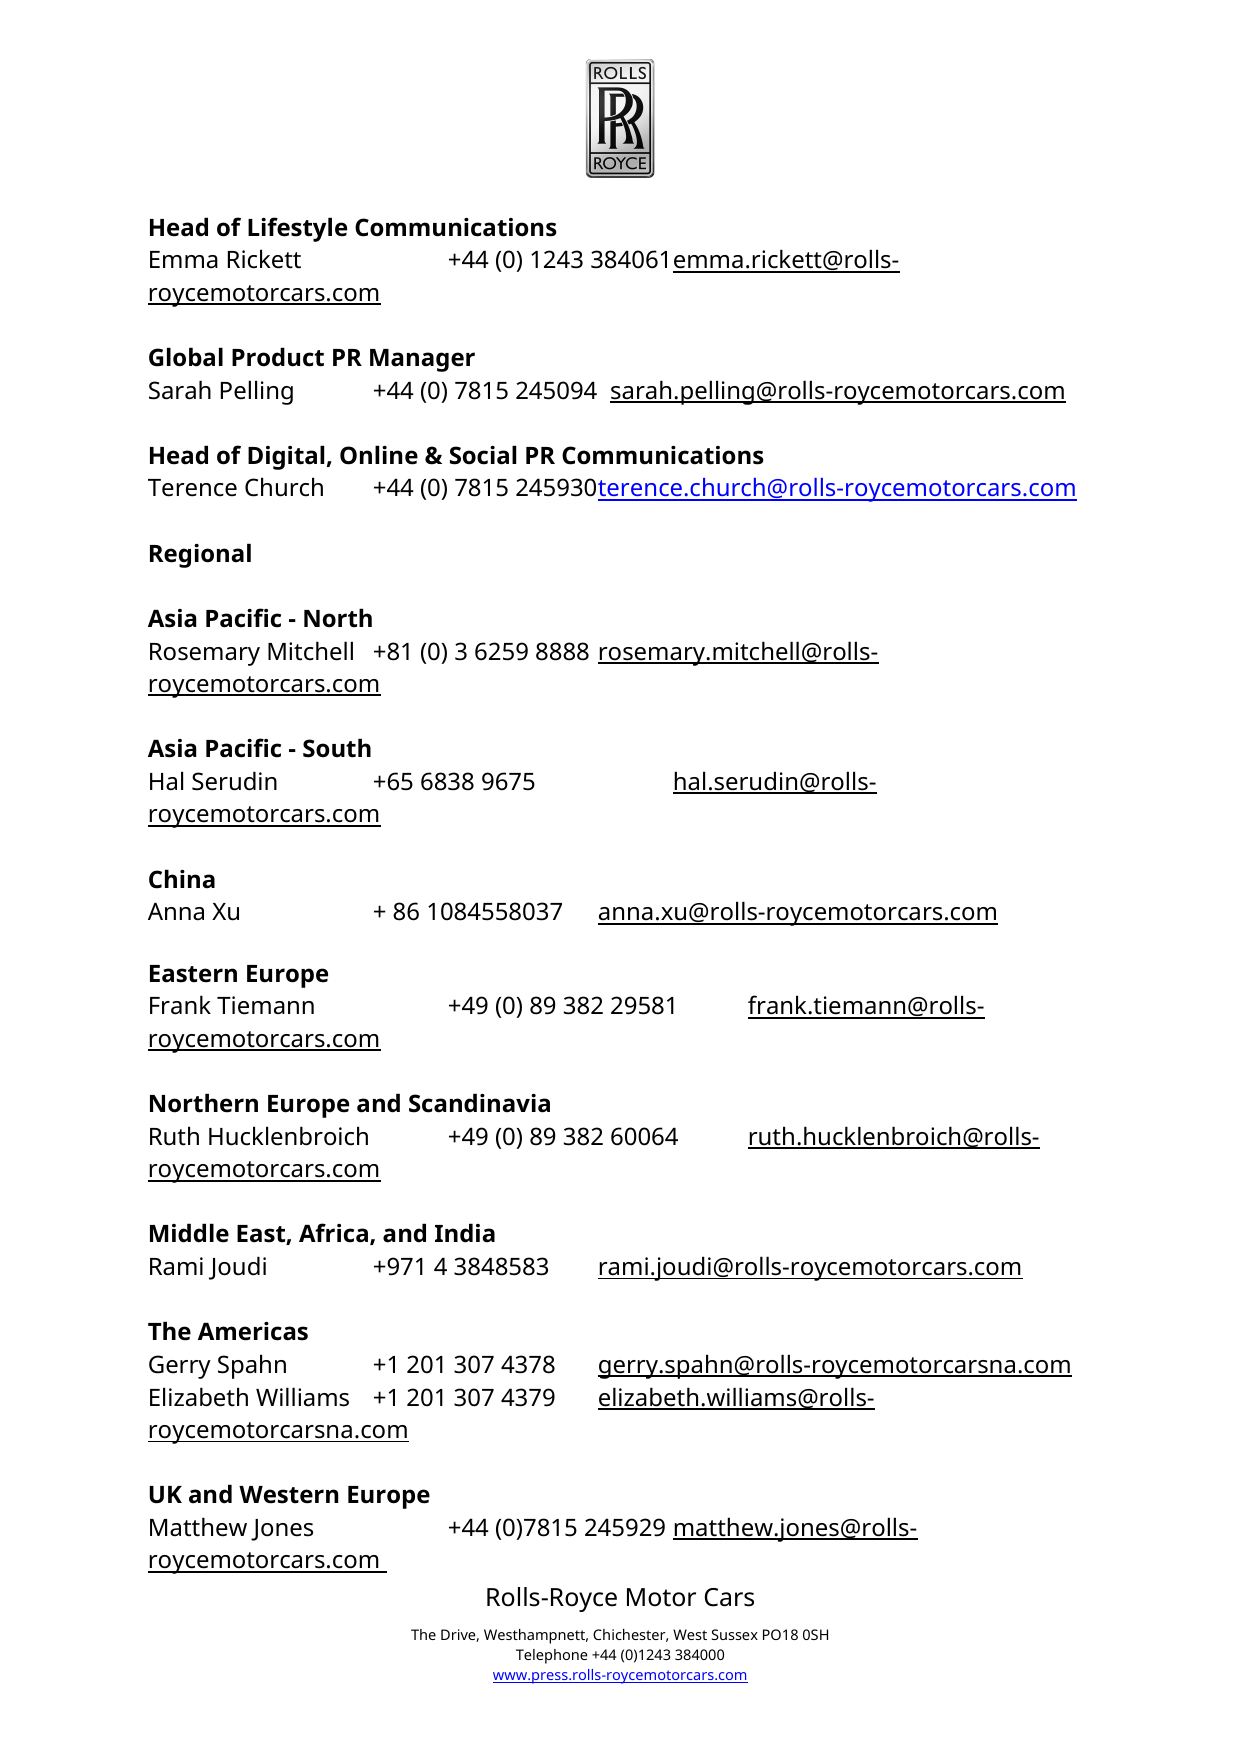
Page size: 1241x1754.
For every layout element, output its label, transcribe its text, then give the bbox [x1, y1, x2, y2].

text Gerry Spahn +1 201 307 4378 gerry.spahn@rolls-roycemotorcarsna.com [148, 1348, 1092, 1380]
text Middle East, Africa, and India [148, 1217, 1092, 1250]
text Head of Digital, Online & Social PR Communications [148, 439, 1092, 471]
text Rami Joudi +971 4 3848583 rami.joudi@rolls-roycemotorcars.com [148, 1250, 1092, 1282]
text Hal Serudin +65 6838 9675 hal.serudin@rolls-roycemotorcars.com [148, 765, 1092, 830]
text Asia Pacific - North [148, 602, 1092, 634]
text Global Product PR Manager [148, 341, 1092, 373]
text Sarah Pelling +44 (0) 7815 245094 sarah.pelling@rolls-roycemotorcars.com [148, 373, 1092, 406]
text Emma Rickett +44 (0) 1243 384061 emma.rickett@rolls-roycemotorcars.com [148, 243, 1092, 308]
text Matthew Jones +44 (0)7815 245929 matthew.jones@rolls-roycemotorcars.com [148, 1511, 1092, 1576]
text Rosemary Mitchell +81 (0) 3 6259 8888 rosemary.mitchell@rolls-roycemotorcars.com [148, 634, 1092, 699]
text Frank Tiemann +49 (0) 89 382 29581 frank.tiemann@rolls-roycemotorcars.com [148, 989, 1092, 1054]
text China [148, 862, 1092, 895]
text The Americas [148, 1315, 1092, 1348]
text Anna Xu + 86 1084558037 anna.xu@rolls-roycemotorcars.com [148, 895, 1092, 956]
text Elizabeth Williams +1 201 307 4379 elizabeth.williams@rolls-roycemotorcarsna.com [148, 1380, 1092, 1446]
text UK and Western Europe [148, 1478, 1092, 1511]
text Terence Church +44 (0) 7815 245930 terence.church@rolls-roycemotorcars.com [148, 471, 1092, 504]
text Northern Europe and Scandinavia [148, 1087, 1092, 1119]
picture [585, 59, 655, 178]
text Ruth Hucklenbroich +49 (0) 89 382 60064 ruth.hucklenbroich@rolls-roycemotorcars.com [148, 1119, 1092, 1185]
text Regional [148, 536, 1092, 569]
text Asia Pacific - South [148, 732, 1092, 765]
text Head of Lifestyle Communications [148, 210, 1092, 243]
text Eastern Europe [148, 956, 1092, 989]
